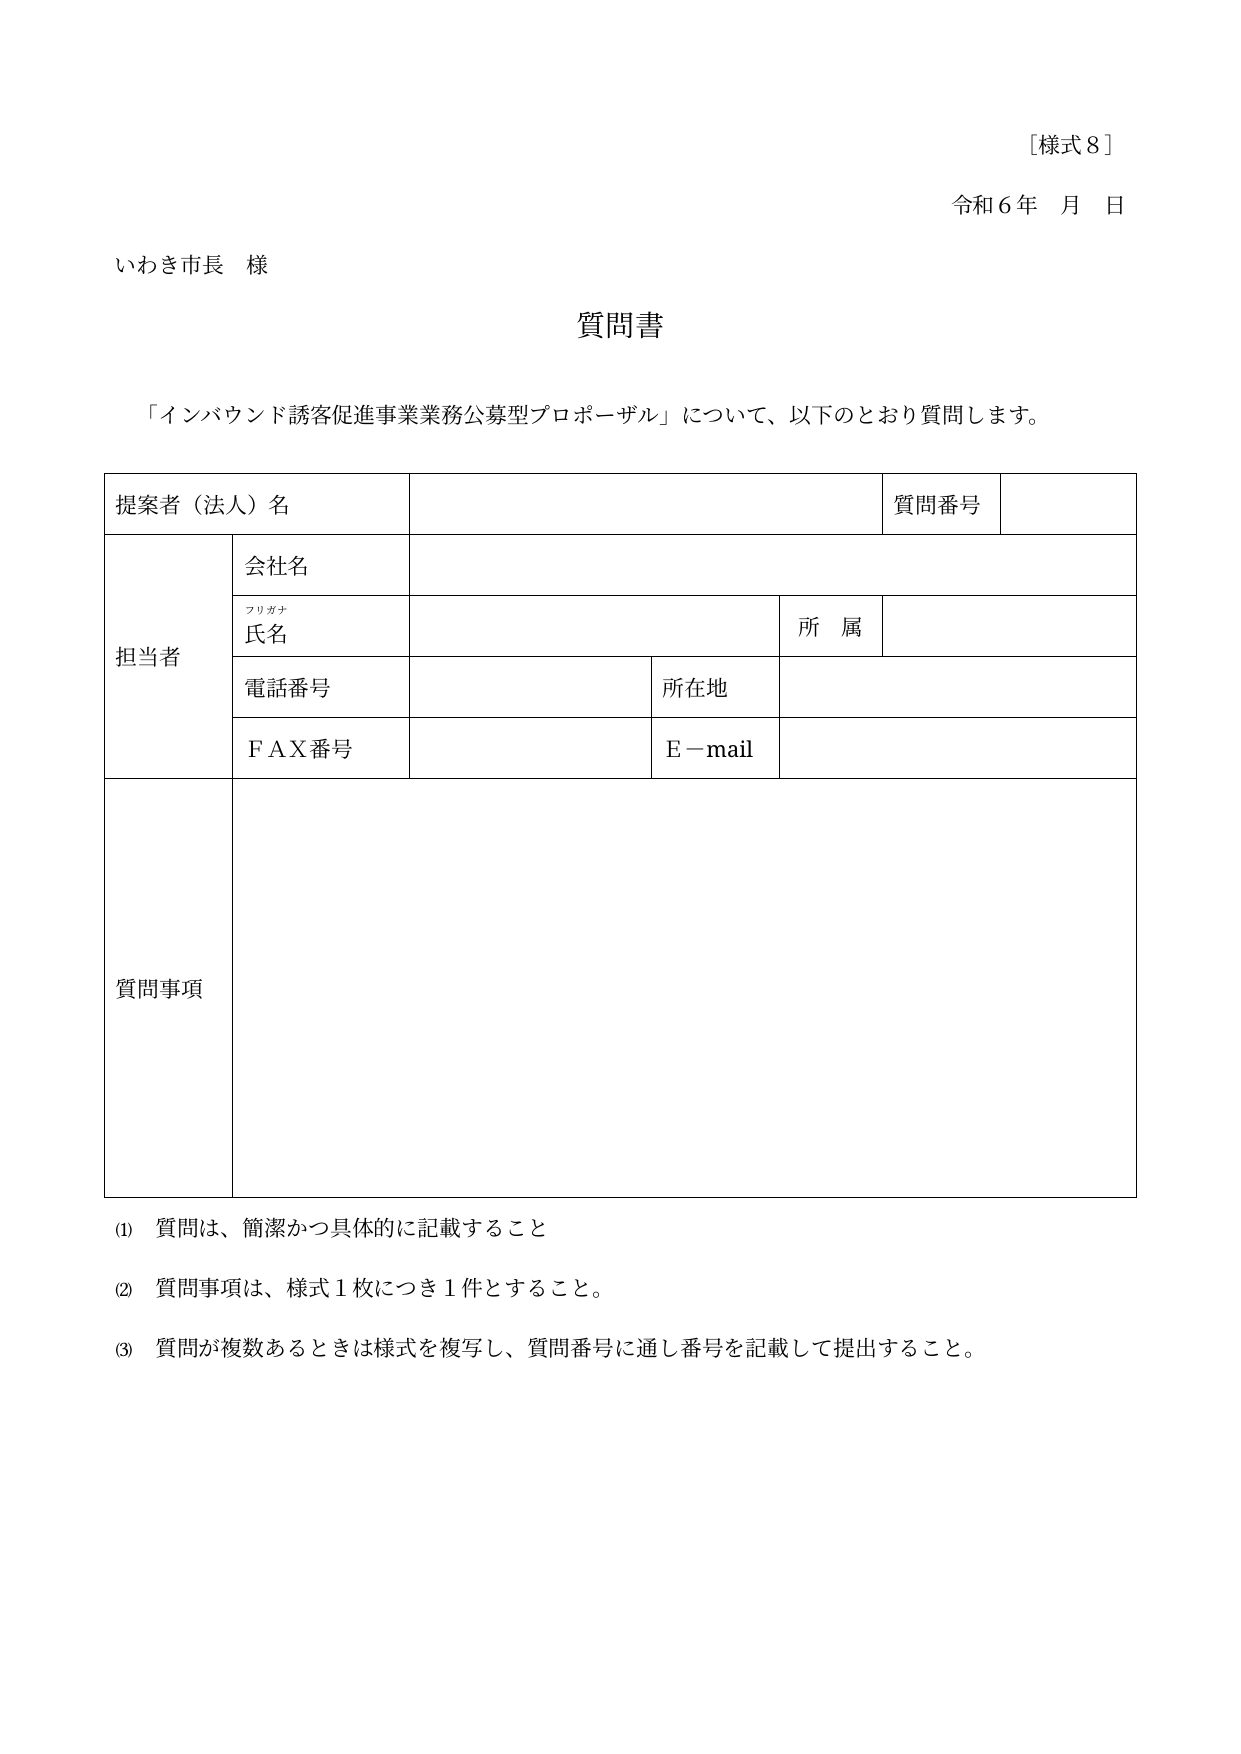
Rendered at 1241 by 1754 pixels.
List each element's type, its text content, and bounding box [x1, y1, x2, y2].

table_cell [780, 657, 1136, 717]
table_cell [780, 718, 1136, 777]
text 質問書 [114, 294, 1126, 354]
text ［様式８］ [114, 114, 1126, 174]
table_cell ＦＡＸ番号 [233, 718, 409, 777]
table_header 提案者（法人）名 [105, 474, 409, 534]
table_cell 質問事項 [105, 779, 232, 1197]
table_cell [233, 596, 409, 656]
table_cell 所在地 [652, 657, 779, 717]
table_header [1001, 474, 1136, 534]
text 「インバウンド誘客促進事業業務公募型プロポーザル」について、以下のとおり質問します。 [114, 384, 1126, 443]
table_cell 会社名 [233, 535, 409, 595]
text ⑵ 質問事項は、様式１枚につき１件とすること。 [114, 1257, 1126, 1317]
table_cell [410, 596, 779, 656]
table_header 質問番号 [883, 474, 1000, 534]
table_header [410, 474, 882, 534]
table_cell 電話番号 [233, 657, 409, 717]
text いわき市長 様 [114, 234, 1126, 294]
table_cell 所 属 [780, 596, 882, 656]
text 令和６年 月 日 [114, 174, 1126, 234]
table_cell Ｅ－mail [652, 718, 779, 777]
table_cell [410, 657, 651, 717]
text ⑴ 質問は、簡潔かつ具体的に記載すること [114, 1198, 1126, 1257]
table_cell 担当者 [105, 535, 232, 777]
table_cell [233, 779, 1136, 1197]
table_cell [883, 596, 1136, 656]
text ⑶ 質問が複数あるときは様式を複写し、質問番号に通し番号を記載して提出すること。 [114, 1317, 1126, 1377]
table_cell [410, 718, 651, 777]
table_cell [410, 535, 1136, 595]
